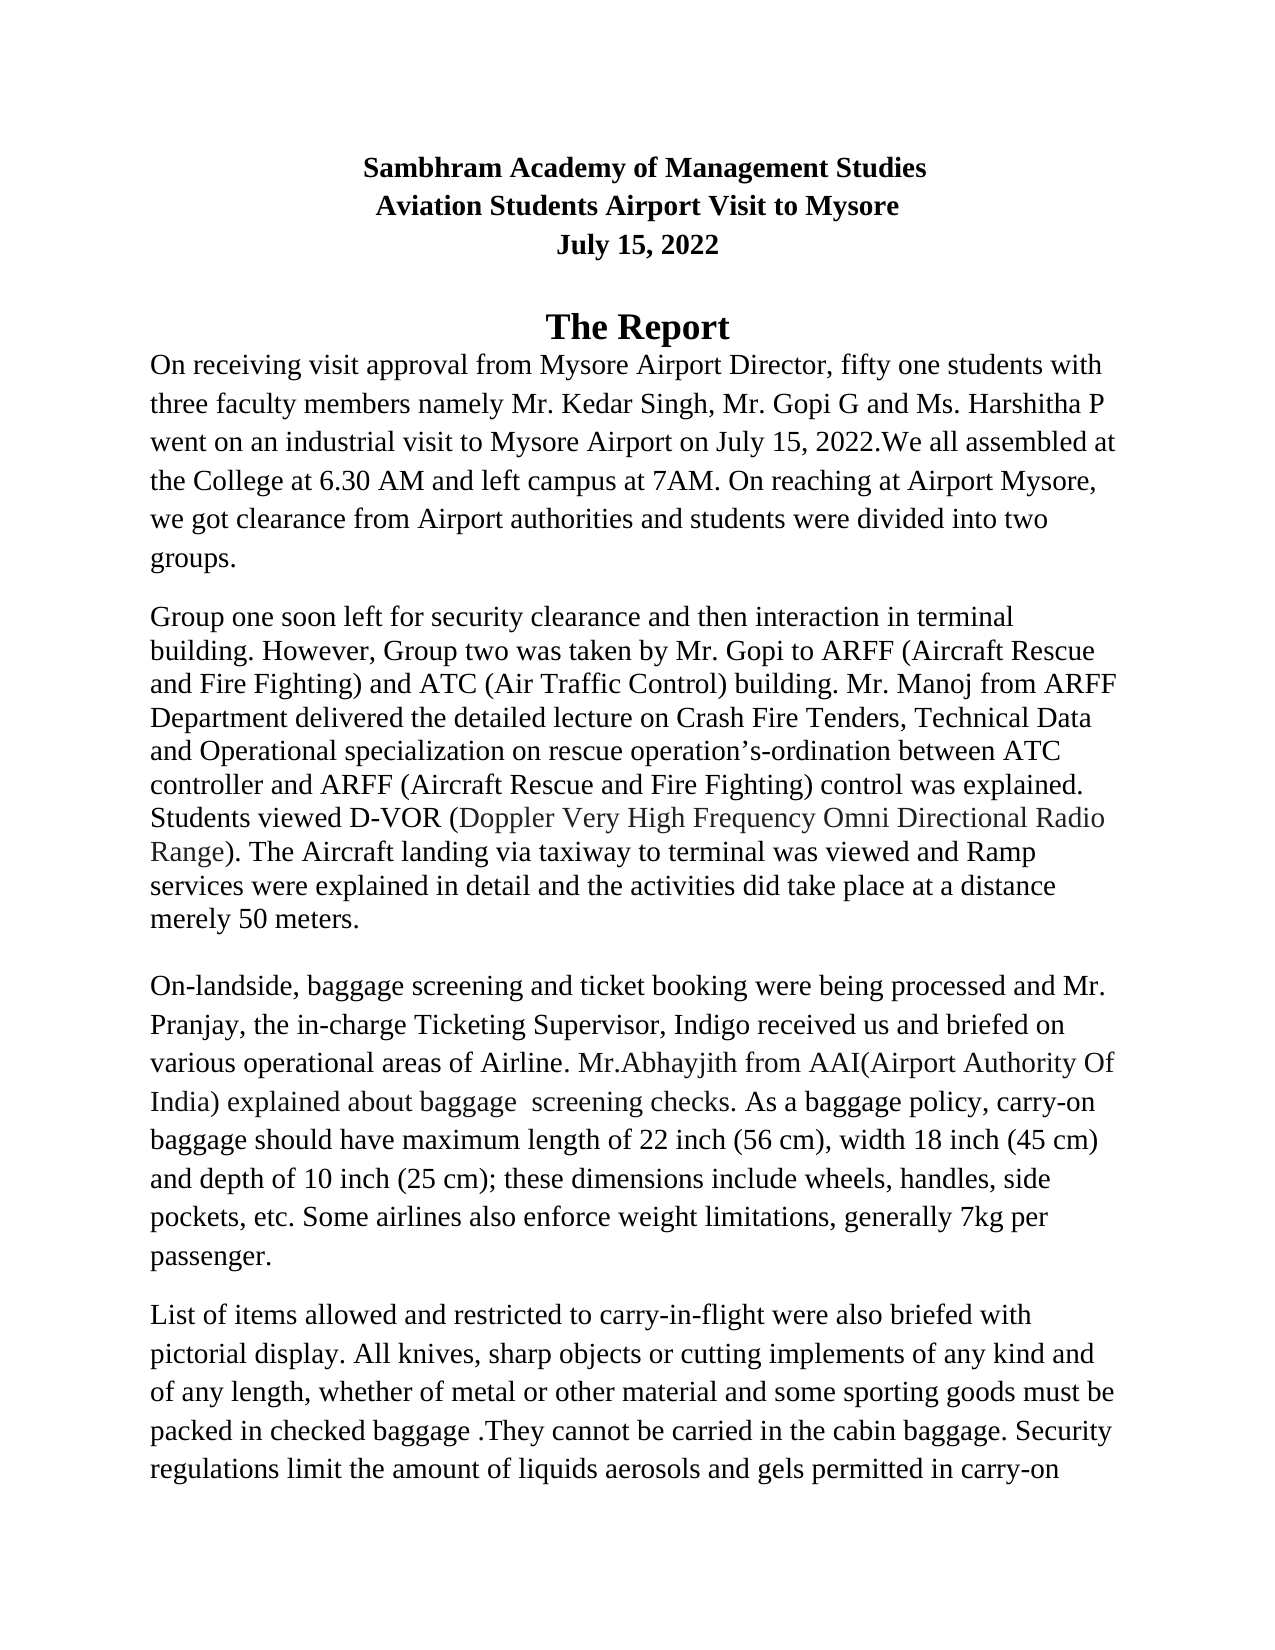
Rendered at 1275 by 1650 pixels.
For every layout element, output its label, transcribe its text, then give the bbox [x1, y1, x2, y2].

text July 15, 2022 [150, 227, 1125, 261]
text Sambhram Academy of Management Studies [150, 150, 1125, 183]
text Group one soon left for security clearance and then interaction in terminal building. However, Group two was taken by Mr. Gopi to ARFF (Aircraft Rescue and Fire Fighting) and ATC (Air Traffic Control) building. Mr. Manoj from ARFF Department delivered the detailed lecture on Crash Fire Tenders, Technical Data and Operational specialization on rescue operation’s-ordination between ATC controller and ARFF (Aircraft Rescue and Fire Fighting) control was explained. Students viewed D-VOR (Doppler Very High Frequency Omni Directional Radio Range). The Aircraft landing via taxiway to terminal was viewed and Ramp services were explained in detail and the activities did take place at a distance merely 50 meters. [150, 599, 1125, 935]
text On receiving visit approval from Mysore Airport Director, fifty one students with three faculty members namely Mr. Kedar Singh, Mr. Gopi G and Ms. Harshitha P went on an industrial visit to Mysore Airport on July 15, 2022.We all assembled at the College at 6.30 AM and left campus at 7AM. On reaching at Airport Mysore, we got clearance from Airport authorities and students were divided into two groups. [150, 347, 1125, 573]
text Aviation Students Airport Visit to Mysore [150, 188, 1125, 222]
text On-landside, baggage screening and ticket booking were being processed and Mr. Pranjay, the in-charge Ticketing Supervisor, Indigo received us and briefed on various operational areas of Airline. Mr.Abhayjith from AAI(Airport Authority Of India) explained about baggage screening checks. As a baggage policy, carry-on baggage should have maximum length of 22 inch (56 cm), width 18 inch (45 cm) and depth of 10 inch (25 cm); these dimensions include wheels, handles, side pockets, etc. Some airlines also enforce weight limitations, generally 7kg per passenger. [150, 968, 1125, 1272]
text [150, 1297, 1125, 1485]
text The Report [150, 304, 1125, 347]
